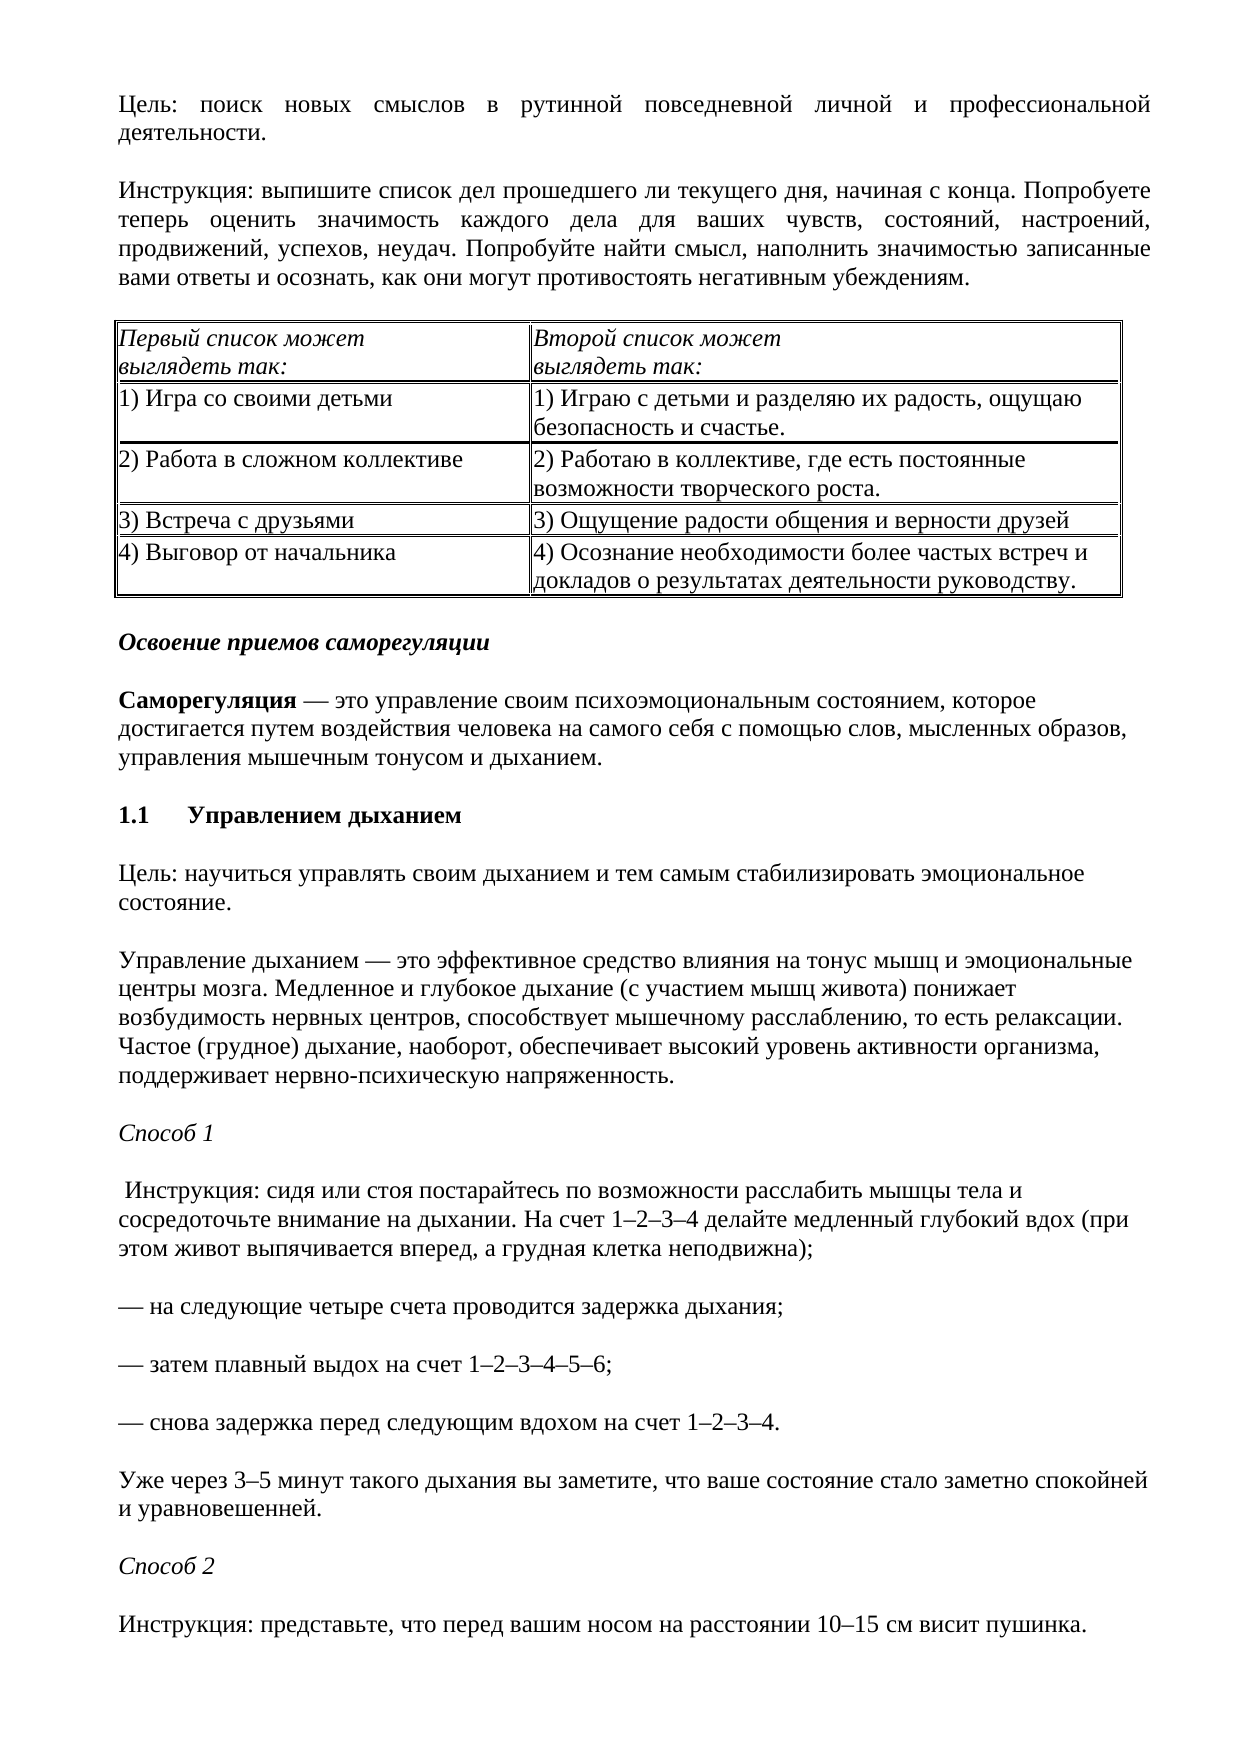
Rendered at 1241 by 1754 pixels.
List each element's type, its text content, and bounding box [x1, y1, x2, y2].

table_cell 4) Осознание необходимости более частых встреч и докладов о результатах деятельности руководству. [531, 534, 1121, 594]
text Инструкция: выпишите список дел прошедшего ли текущего дня, начиная с конца. Попробуете теперь оценить значимость каждого дела для ваших чувств, состояний, настроений, продвижений, успехов, неудач. Попробуйте найти смысл, наполнить значимостью записанные вами ответы и осознать, как они могут противостоять негативным убеждениям. [118, 175, 1152, 290]
table_cell 4) Выговор от начальника [116, 534, 531, 594]
table_cell 3) Ощущение радости общения и верности друзей [531, 502, 1121, 534]
text Уже через 3–5 минут такого дыхания вы заметите, что ваше состояние стало заметно спокойней и уравновешенней. [118, 1465, 1152, 1522]
text Саморегуляция — это управление своим психоэмоциональным состоянием, которое достигается путем воздействия человека на самого себя с помощью слов, мысленных образов, управления мышечным тонусом и дыханием. [118, 685, 1152, 771]
text Способ 1 [118, 1118, 1152, 1146]
text — затем плавный выдох на счет 1–2–3–4–5–6; [118, 1349, 1152, 1378]
text — снова задержка перед следующим вдохом на счет 1–2–3–4. [118, 1407, 1152, 1436]
table_header Второй список может выглядеть так: [531, 323, 1120, 380]
text Инструкция: представьте, что перед вашим носом на расстоянии 10–15 см висит пушинка. [118, 1609, 1152, 1638]
table_cell 2) Работаю в коллективе, где есть постоянные возможности творческого роста. [532, 441, 1120, 502]
table_cell 1) Играю с детьми и разделяю их радость, ощущаю безопасность и счастье. [532, 380, 1120, 441]
text Освоение приемов саморегуляции [118, 627, 1152, 656]
text Инструкция: сидя или стоя постарайтесь по возможности расслабить мышцы тела и сосредоточьте внимание на дыхании. На счет 1–2–3–4 делайте медленный глубокий вдох (при этом живот выпячивается вперед, а грудная клетка неподвижна); [118, 1176, 1152, 1262]
text Способ 2 [118, 1551, 1152, 1580]
table_cell 2) Работа в сложном коллективе [118, 441, 529, 502]
table_cell 1) Игра со своими детьми [118, 380, 529, 441]
text Цель: поиск новых смыслов в рутинной повседневной личной и профессиональной деятельности. [118, 89, 1152, 146]
text — на следующие четыре счета проводится задержка дыхания; [118, 1291, 1152, 1320]
table_cell 3) Встреча с друзьями [116, 502, 531, 534]
text Управление дыханием — это эффективное средство влияния на тонус мышц и эмоциональные центры мозга. Медленное и глубокое дыхание (с участием мышц живота) понижает возбудимость нервных центров, способствует мышечному расслаблению, то есть релаксации. Частое (грудное) дыхание, наоборот, обеспечивает высокий уровень активности организма, поддерживает нервно-психическую напряженность. [118, 945, 1152, 1088]
text Цель: научиться управлять своим дыханием и тем самым стабилизировать эмоциональное состояние. [118, 858, 1152, 916]
table_header Первый список может выглядеть так: [118, 323, 531, 380]
text 1.1 Управлением дыханием [118, 800, 1152, 829]
